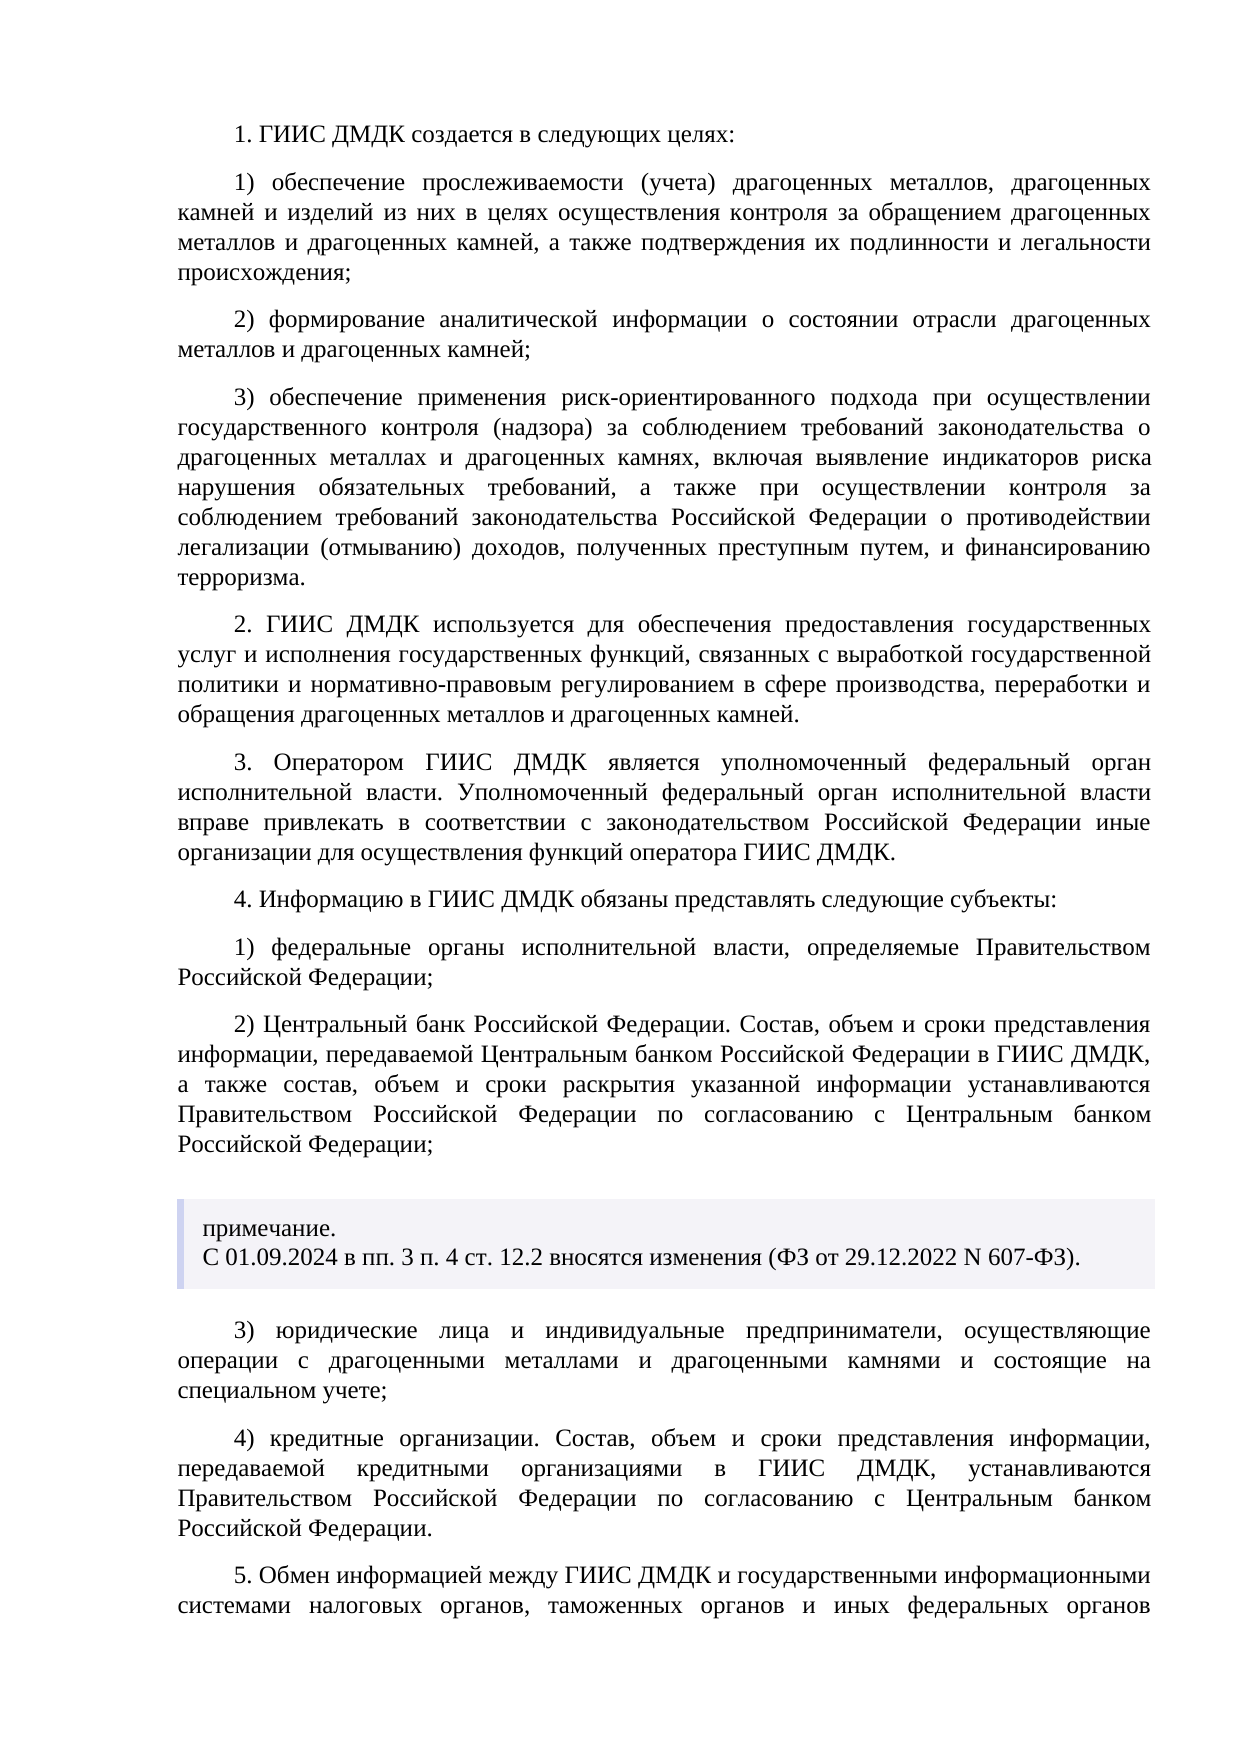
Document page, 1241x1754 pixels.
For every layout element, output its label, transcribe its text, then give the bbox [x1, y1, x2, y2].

text 2) формирование аналитической информации о состоянии отрасли драгоценных металлов и драгоценных камней; [177, 303, 1152, 363]
text 1) обеспечение прослеживаемости (учета) драгоценных металлов, драгоценных камней и изделий из них в целях осуществления контроля за обращением драгоценных металлов и драгоценных камней, а также подтверждения их подлинности и легальности происхождения; [177, 166, 1152, 286]
text 2. ГИИС ДМДК используется для обеспечения предоставления государственных услуг и исполнения государственных функций, связанных с выработкой государственной политики и нормативно-правовым регулированием в сфере производства, переработки и обращения драгоценных металлов и драгоценных камней. [177, 608, 1152, 728]
text 3. Оператором ГИИС ДМДК является уполномоченный федеральный орган исполнительной власти. Уполномоченный федеральный орган исполнительной власти вправе привлекать в соответствии с законодательством Российской Федерации иные организации для осуществления функций оператора ГИИС ДМДК. [177, 746, 1152, 866]
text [177, 1559, 1152, 1619]
text 3) обеспечение применения риск-ориентированного подхода при осуществлении государственного контроля (надзора) за соблюдением требований законодательства о драгоценных металлах и драгоценных камнях, включая выявление индикаторов риска нарушения обязательных требований, а также при осуществлении контроля за соблюдением требований законодательства Российской Федерации о противодействии легализации (отмыванию) доходов, полученных преступным путем, и финансированию терроризма. [177, 381, 1152, 591]
text 4) кредитные организации. Состав, объем и сроки представления информации, передаваемой кредитными организациями в ГИИС ДМДК, устанавливаются Правительством Российской Федерации по согласованию с Центральным банком Российской Федерации. [177, 1422, 1152, 1542]
text 1) федеральные органы исполнительной власти, определяемые Правительством Российской Федерации; [177, 931, 1152, 991]
text 4. Информацию в ГИИС ДМДК обязаны представлять следующие субъекты: [177, 883, 1152, 913]
text 2) Центральный банк Российской Федерации. Состав, объем и сроки представления информации, передаваемой Центральным банком Российской Федерации в ГИИС ДМДК, а также состав, объем и сроки раскрытия указанной информации устанавливаются Правительством Российской Федерации по согласованию с Центральным банком Российской Федерации; [177, 1008, 1152, 1158]
text 1. ГИИС ДМДК создается в следующих целях: [177, 118, 1152, 148]
text 3) юридические лица и индивидуальные предприниматели, осуществляющие операции с драгоценными металлами и драгоценными камнями и состоящие на специальном учете; [177, 1314, 1152, 1404]
table_header примечание. С 01.09.2024 в пп. 3 п. 4 ст. 12.2 вносятся изменения (ФЗ от 29.12.2022 N 607-ФЗ). [184, 1199, 1155, 1289]
